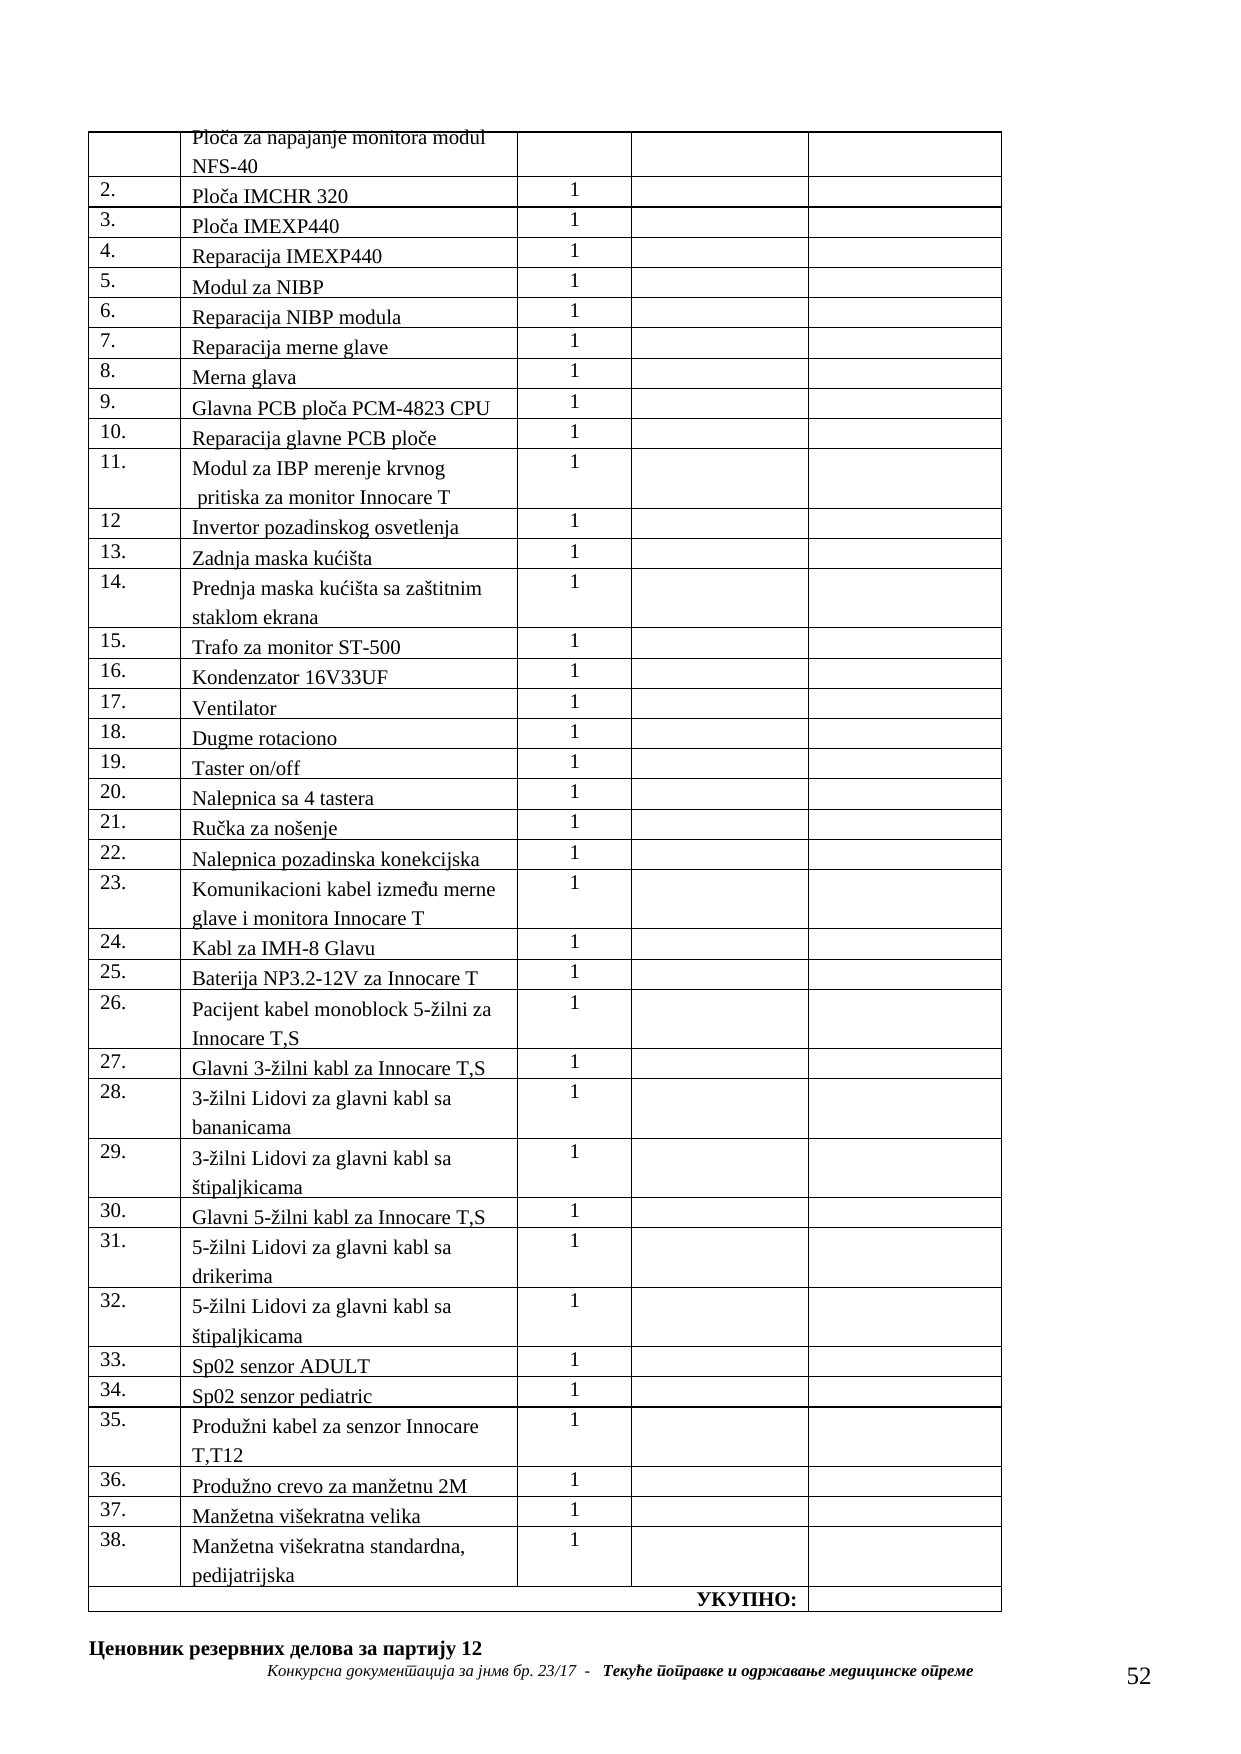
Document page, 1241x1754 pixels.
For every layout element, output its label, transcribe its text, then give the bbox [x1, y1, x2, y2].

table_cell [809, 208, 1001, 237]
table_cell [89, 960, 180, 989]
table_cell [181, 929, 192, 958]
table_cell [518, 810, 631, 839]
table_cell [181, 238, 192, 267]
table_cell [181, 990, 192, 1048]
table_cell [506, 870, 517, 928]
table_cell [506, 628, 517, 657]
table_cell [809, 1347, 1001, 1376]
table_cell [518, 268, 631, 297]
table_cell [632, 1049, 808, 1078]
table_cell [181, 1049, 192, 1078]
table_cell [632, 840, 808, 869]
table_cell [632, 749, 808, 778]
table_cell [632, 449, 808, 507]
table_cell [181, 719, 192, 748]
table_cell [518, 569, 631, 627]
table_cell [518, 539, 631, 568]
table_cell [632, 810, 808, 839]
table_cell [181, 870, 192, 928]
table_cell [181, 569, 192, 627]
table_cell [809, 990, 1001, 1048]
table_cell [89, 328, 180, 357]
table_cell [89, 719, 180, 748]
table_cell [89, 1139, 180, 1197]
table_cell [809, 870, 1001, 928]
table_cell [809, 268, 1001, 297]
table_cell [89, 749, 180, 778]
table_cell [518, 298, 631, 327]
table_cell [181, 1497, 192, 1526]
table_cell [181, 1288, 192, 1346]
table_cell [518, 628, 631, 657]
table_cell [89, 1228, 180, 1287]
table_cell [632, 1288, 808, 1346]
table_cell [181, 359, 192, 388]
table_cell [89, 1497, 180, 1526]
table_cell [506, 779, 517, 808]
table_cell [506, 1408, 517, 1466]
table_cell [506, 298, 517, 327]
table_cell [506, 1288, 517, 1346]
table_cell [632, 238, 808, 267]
text Ценовник резервних делова за партију 12 [89, 1636, 1152, 1660]
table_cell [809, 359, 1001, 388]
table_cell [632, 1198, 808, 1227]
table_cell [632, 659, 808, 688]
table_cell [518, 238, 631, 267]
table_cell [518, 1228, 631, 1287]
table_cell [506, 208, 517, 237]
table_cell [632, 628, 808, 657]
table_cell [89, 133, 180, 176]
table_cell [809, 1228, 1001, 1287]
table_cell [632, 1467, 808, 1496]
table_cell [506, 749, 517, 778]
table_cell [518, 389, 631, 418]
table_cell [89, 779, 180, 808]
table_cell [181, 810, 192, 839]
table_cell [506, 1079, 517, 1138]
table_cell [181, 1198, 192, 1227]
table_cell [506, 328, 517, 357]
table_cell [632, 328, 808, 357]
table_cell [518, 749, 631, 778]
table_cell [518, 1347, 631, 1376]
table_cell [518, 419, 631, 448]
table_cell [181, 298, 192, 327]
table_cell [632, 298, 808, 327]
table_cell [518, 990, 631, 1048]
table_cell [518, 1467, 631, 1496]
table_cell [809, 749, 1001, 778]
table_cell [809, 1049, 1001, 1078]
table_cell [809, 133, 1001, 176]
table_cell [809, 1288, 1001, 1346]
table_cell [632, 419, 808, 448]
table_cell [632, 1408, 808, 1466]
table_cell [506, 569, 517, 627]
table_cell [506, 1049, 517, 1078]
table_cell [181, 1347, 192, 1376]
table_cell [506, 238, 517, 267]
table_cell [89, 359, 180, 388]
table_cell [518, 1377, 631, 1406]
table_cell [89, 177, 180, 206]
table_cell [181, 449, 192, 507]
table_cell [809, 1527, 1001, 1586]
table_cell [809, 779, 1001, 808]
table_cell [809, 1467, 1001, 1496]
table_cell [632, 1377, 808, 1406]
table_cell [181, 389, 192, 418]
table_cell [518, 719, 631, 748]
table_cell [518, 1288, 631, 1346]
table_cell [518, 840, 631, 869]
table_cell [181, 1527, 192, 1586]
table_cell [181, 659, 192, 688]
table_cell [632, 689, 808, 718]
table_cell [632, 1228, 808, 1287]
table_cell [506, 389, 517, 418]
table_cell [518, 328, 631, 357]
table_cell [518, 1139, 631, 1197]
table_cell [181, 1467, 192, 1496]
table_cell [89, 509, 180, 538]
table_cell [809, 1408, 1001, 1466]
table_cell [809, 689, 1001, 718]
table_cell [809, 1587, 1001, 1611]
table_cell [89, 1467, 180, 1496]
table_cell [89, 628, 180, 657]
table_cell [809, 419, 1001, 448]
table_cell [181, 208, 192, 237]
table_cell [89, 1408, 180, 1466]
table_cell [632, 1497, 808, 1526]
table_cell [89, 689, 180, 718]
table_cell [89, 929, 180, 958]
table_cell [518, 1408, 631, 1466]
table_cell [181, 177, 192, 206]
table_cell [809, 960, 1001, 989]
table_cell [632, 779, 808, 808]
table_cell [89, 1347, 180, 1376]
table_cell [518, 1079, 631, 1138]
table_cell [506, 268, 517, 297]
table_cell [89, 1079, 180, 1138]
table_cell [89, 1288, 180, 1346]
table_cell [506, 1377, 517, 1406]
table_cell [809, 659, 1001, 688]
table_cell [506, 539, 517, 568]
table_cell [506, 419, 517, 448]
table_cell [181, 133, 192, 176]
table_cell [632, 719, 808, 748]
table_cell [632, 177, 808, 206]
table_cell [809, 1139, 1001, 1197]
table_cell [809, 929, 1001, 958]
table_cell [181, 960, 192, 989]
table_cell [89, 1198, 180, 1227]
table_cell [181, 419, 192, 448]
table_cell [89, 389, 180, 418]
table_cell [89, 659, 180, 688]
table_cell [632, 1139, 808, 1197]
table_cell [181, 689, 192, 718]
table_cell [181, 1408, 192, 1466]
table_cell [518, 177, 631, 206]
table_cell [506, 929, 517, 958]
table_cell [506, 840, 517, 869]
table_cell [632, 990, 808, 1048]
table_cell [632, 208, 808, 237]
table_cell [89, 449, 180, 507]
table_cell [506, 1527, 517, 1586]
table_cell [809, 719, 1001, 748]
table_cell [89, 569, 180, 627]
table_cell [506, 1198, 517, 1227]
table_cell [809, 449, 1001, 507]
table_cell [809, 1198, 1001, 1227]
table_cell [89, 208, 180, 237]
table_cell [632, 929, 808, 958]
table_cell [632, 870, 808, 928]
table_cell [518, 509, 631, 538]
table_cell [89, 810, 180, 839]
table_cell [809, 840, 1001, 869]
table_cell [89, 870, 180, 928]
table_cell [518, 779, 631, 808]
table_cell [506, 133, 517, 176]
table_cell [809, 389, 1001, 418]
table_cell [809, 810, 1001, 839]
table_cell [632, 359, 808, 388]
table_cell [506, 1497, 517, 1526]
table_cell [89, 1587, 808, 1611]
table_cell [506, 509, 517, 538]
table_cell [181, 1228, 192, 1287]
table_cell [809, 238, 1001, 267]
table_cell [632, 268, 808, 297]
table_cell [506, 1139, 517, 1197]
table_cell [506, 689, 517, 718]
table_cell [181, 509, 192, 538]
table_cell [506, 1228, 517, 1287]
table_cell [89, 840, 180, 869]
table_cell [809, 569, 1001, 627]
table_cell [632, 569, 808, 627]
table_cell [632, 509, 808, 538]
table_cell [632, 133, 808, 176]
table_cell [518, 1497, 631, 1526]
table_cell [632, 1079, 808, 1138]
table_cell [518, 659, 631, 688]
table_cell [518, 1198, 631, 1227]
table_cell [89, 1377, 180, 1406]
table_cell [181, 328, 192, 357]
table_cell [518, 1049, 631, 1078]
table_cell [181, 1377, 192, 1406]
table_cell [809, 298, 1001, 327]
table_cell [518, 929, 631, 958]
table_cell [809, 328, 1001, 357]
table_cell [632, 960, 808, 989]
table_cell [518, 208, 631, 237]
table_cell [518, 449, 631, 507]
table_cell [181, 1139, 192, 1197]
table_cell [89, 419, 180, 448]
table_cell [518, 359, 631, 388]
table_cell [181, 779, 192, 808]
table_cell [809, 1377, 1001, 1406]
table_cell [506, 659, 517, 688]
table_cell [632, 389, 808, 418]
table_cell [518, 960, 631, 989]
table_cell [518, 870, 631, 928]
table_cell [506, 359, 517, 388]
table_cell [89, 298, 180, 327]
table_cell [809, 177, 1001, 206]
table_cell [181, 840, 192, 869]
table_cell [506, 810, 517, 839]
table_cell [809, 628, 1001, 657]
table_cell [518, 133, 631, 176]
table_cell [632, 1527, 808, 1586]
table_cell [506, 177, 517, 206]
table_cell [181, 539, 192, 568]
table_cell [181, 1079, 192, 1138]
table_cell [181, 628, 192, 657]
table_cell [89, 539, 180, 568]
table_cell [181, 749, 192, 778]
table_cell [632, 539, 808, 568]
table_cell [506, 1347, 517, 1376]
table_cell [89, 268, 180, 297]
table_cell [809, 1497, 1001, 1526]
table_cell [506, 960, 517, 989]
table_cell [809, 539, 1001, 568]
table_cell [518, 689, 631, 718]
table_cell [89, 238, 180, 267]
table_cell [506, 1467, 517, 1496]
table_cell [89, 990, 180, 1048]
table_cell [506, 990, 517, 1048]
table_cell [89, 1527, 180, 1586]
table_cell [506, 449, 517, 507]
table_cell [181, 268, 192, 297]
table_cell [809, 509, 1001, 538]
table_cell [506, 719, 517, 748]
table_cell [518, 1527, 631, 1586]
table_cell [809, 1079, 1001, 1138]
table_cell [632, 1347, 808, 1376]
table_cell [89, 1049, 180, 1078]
